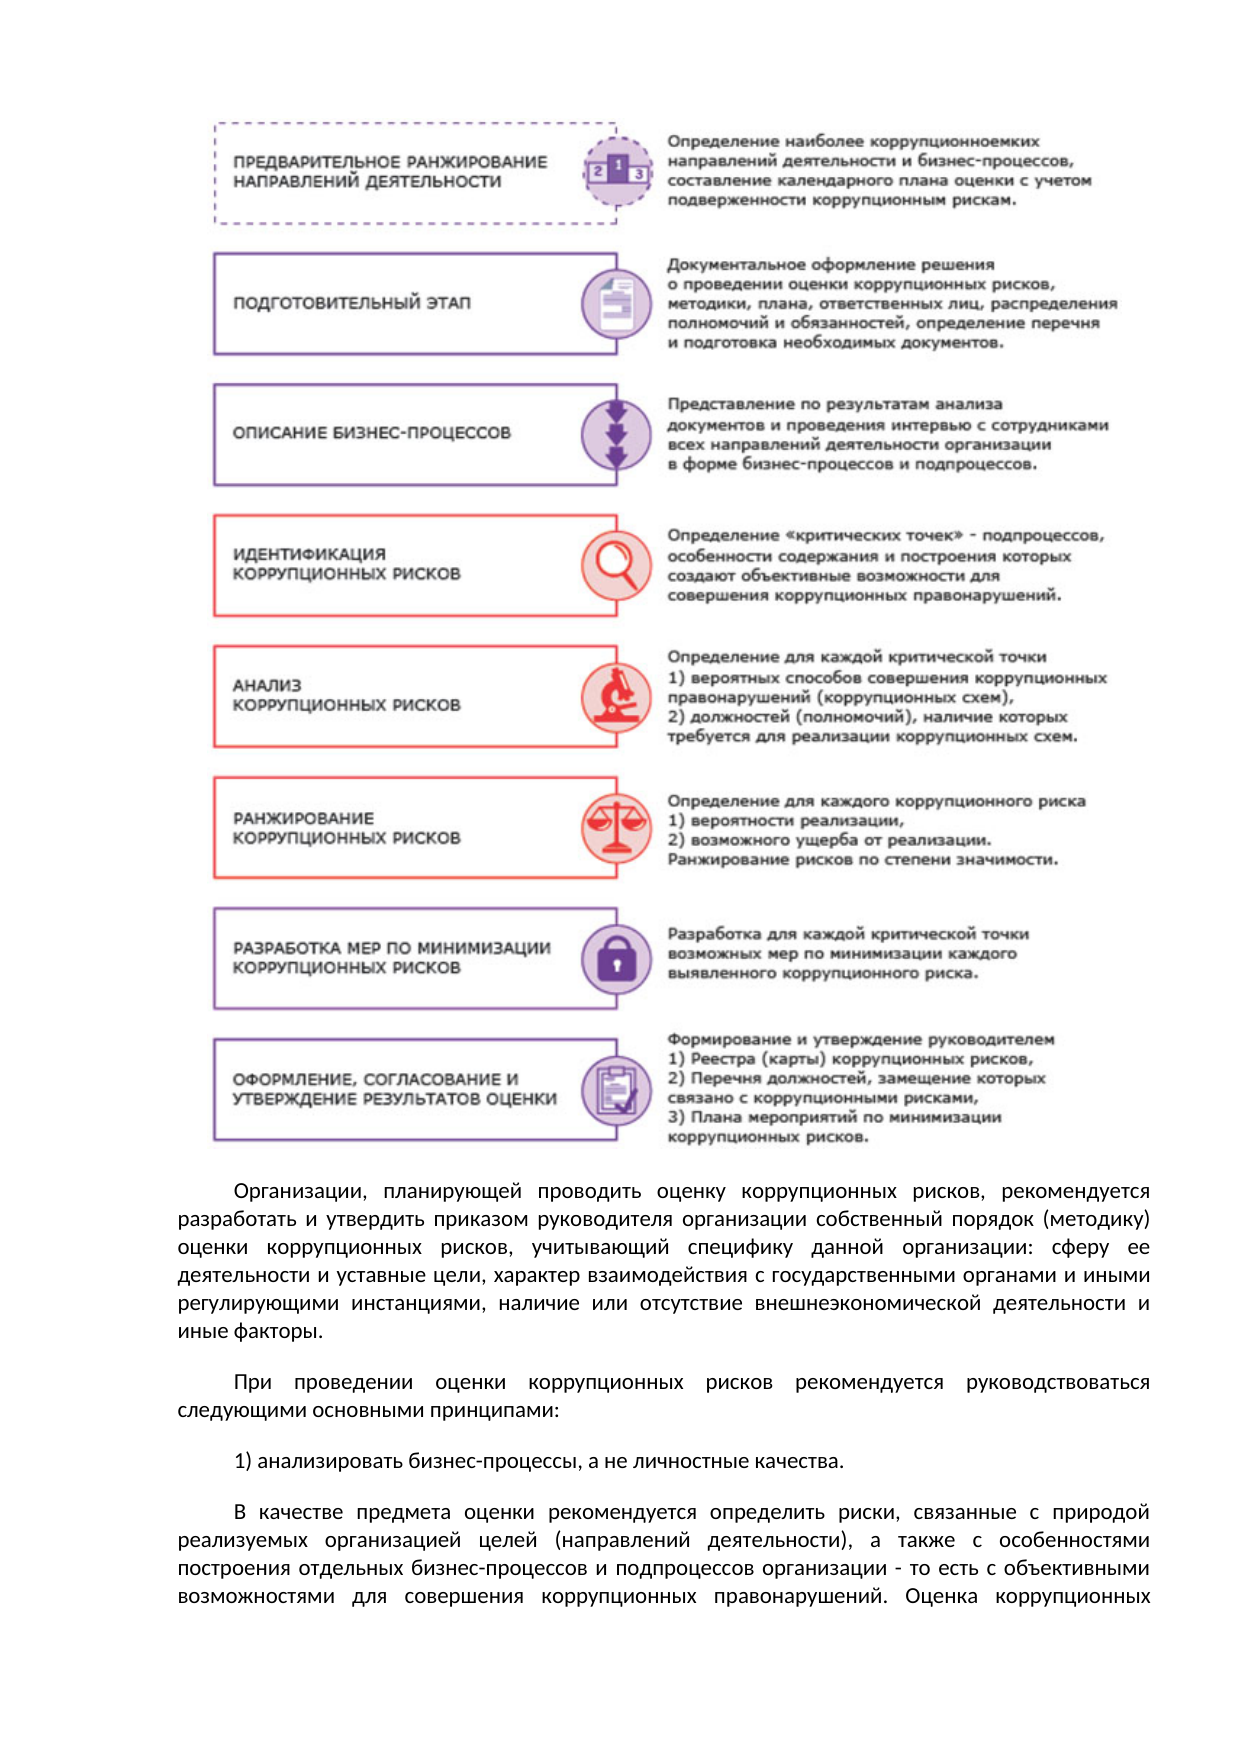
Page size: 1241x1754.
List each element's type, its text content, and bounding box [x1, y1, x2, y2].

text При проведении оценки коррупционных рисков рекомендуется руководствоваться следующими основными принципами: [177, 1367, 1152, 1423]
text 1) анализировать бизнес-процессы, а не личностные качества. [177, 1446, 1152, 1474]
text Организации, планирующей проводить оценку коррупционных рисков, рекомендуется разработать и утвердить приказом руководителя организации собственный порядок (методику) оценки коррупционных рисков, учитывающий специфику данной организации: сферу ее деятельности и уставные цели, характер взаимодействия с государственными органами и иными регулирующими инстанциями, наличие или отсутствие внешнеэкономической деятельности и иные факторы. [177, 1176, 1152, 1344]
picture [207, 118, 1122, 1149]
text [177, 1497, 1152, 1609]
